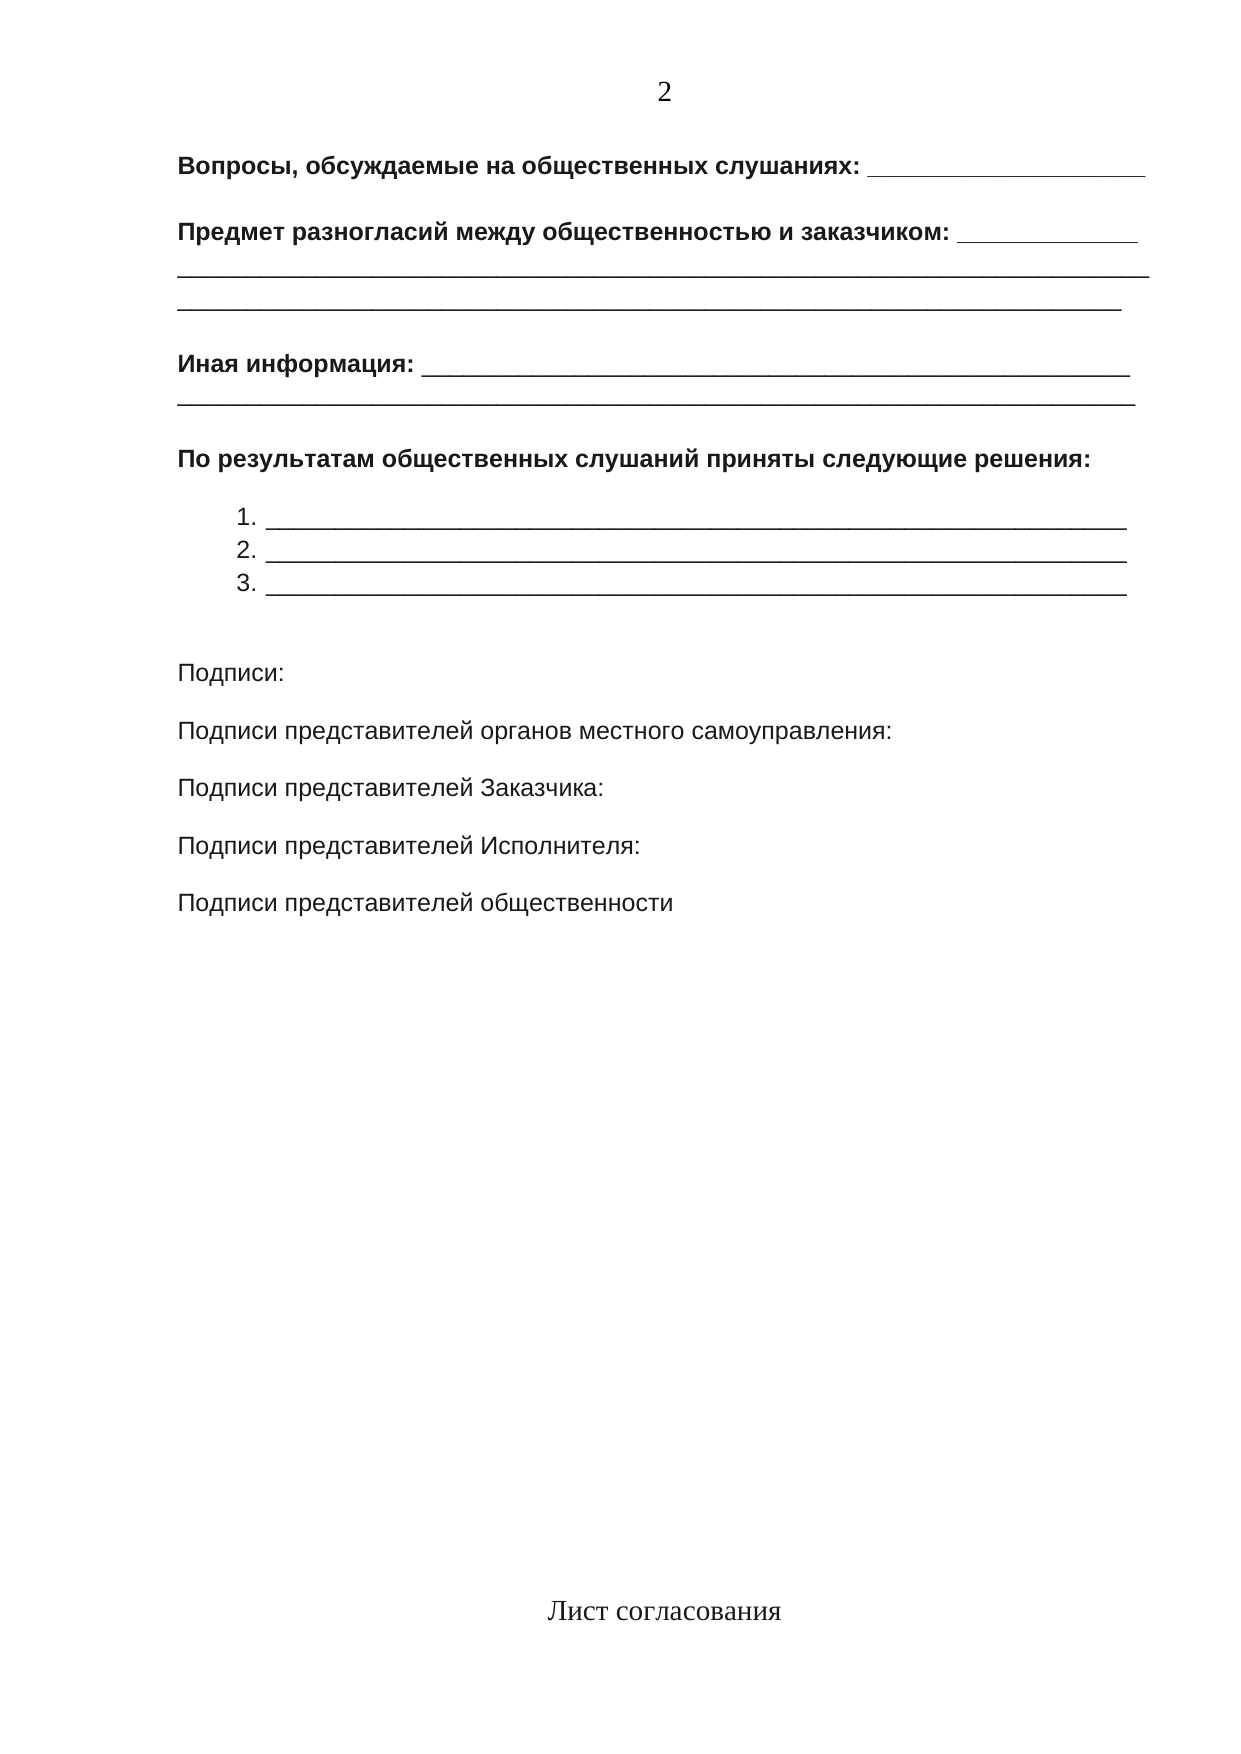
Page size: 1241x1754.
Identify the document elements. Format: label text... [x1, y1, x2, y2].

text Подписи представителей Исполнителя: [177, 831, 1152, 859]
text Вопросы, обсуждаемые на общественных слушаниях: ____________________ [177, 151, 1152, 180]
text Иная информация: ___________________________________________________ [177, 349, 1152, 378]
list ______________________________________________________________ [177, 534, 1152, 563]
list ______________________________________________________________ [177, 568, 1152, 596]
text Предмет разногласий между общественностью и заказчиком: _____________ [177, 217, 1152, 246]
text Подписи представителей Заказчика: [177, 773, 1152, 802]
text __________________________________________________________________________________________________________________________________________ [177, 250, 1152, 312]
list ______________________________________________________________ [177, 502, 1152, 530]
text Лист согласования [177, 1593, 1152, 1627]
text Подписи представителей органов местного самоуправления: [177, 716, 1152, 744]
text По результатам общественных слушаний приняты следующие решения: [177, 444, 1152, 473]
text _____________________________________________________________________ [177, 378, 1152, 407]
text Подписи: [177, 658, 1152, 687]
text Подписи представителей общественности [177, 888, 1152, 917]
